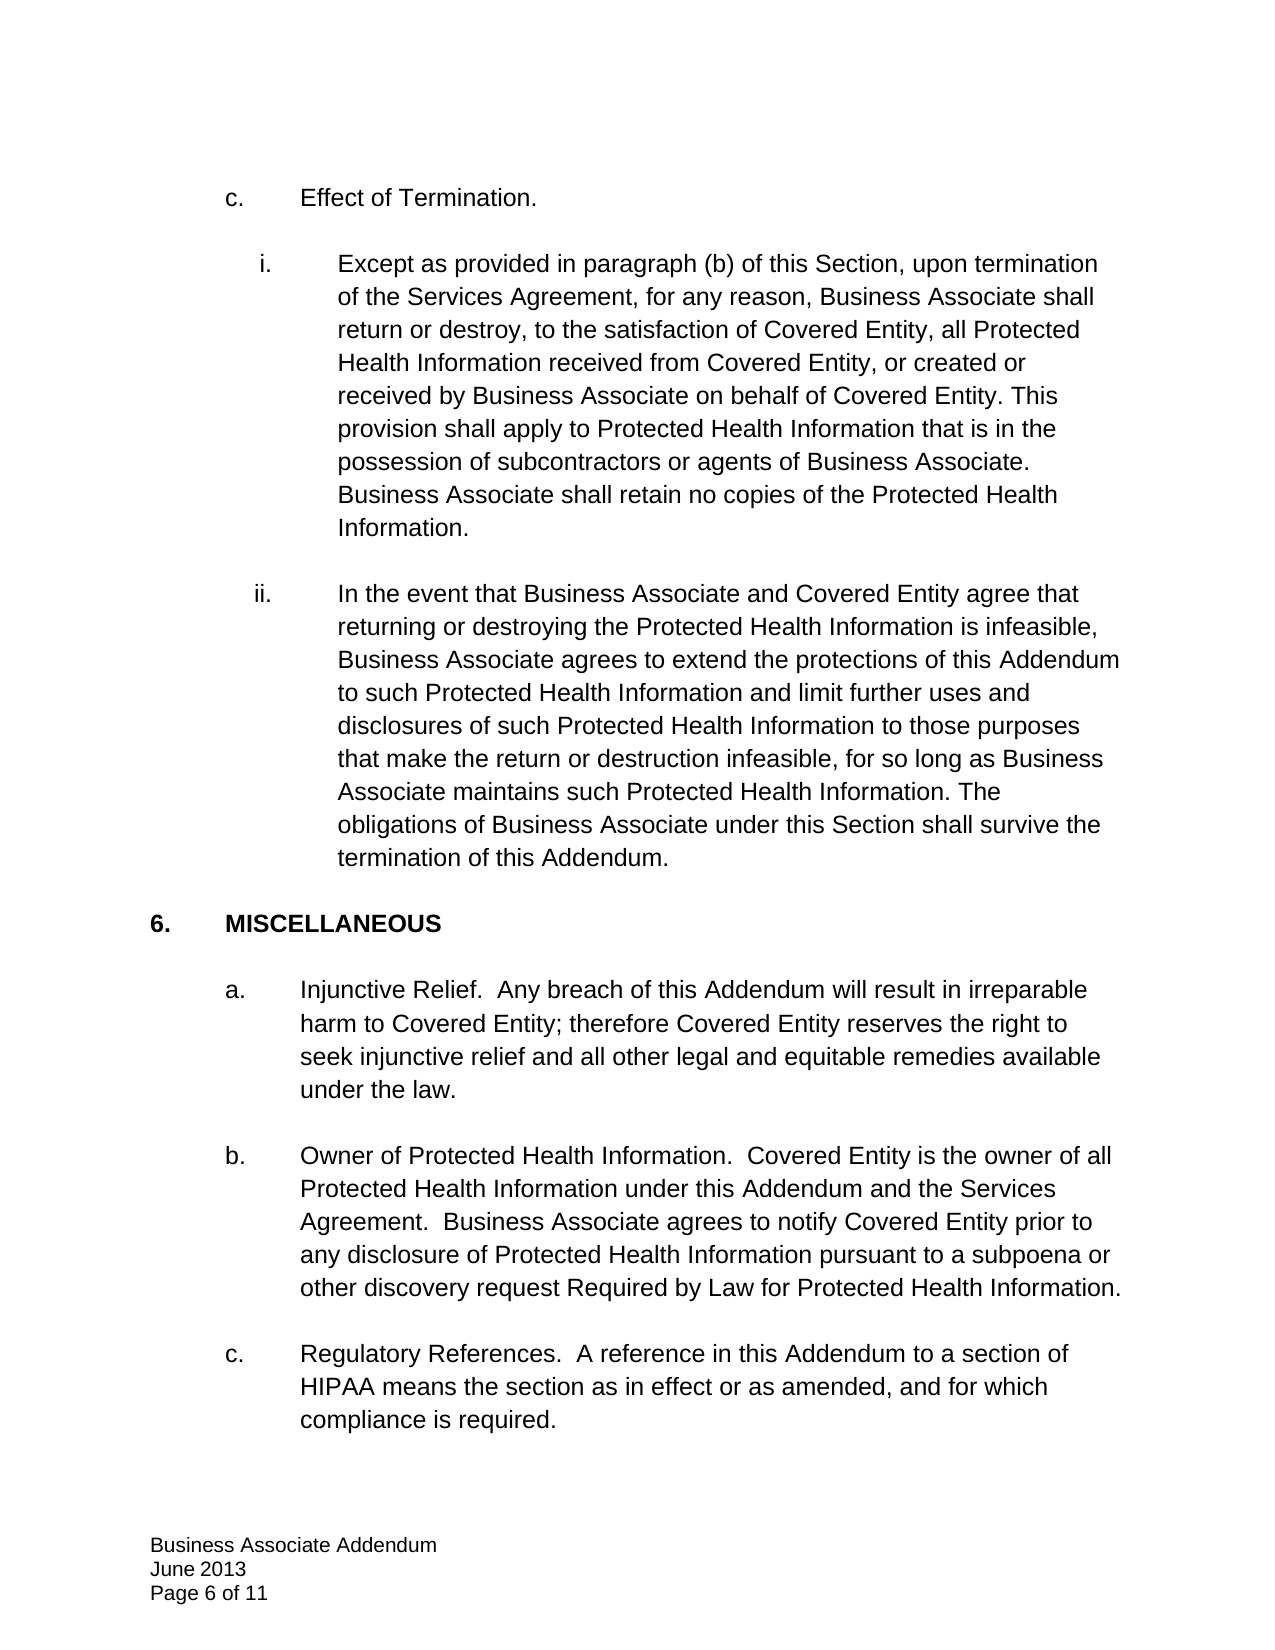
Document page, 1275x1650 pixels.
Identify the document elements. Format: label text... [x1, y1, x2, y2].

list Regulatory References. A reference in this Addendum to a section of HIPAA means the section as in effect or as amended, and for which compliance is required. [225, 1339, 1125, 1433]
list MISCELLANEOUS [150, 909, 1125, 938]
list Injunctive Relief. Any breach of this Addendum will result in irreparable harm to Covered Entity; therefore Covered Entity reserves the right to seek injunctive relief and all other legal and equitable remedies available under the law. [225, 976, 1125, 1103]
list In the event that Business Associate and Covered Entity agree that returning or destroying the Protected Health Information is infeasible, Business Associate agrees to extend the protections of this Addendum to such Protected Health Information and limit further uses and disclosures of such Protected Health Information to those purposes that make the return or destruction infeasible, for so long as Business Associate maintains such Protected Health Information. The obligations of Business Associate under this Section shall survive the termination of this Addendum. [272, 579, 1125, 872]
list Except as provided in paragraph (b) of this Section, upon termination of the Services Agreement, for any reason, Business Associate shall return or destroy, to the satisfaction of Covered Entity, all Protected Health Information received from Covered Entity, or created or received by Business Associate on behalf of Covered Entity. This provision shall apply to Protected Health Information that is in the possession of subcontractors or agents of Business Associate. Business Associate shall retain no copies of the Protected Health Information. [272, 249, 1125, 542]
list Owner of Protected Health Information. Covered Entity is the owner of all Protected Health Information under this Addendum and the Services Agreement. Business Associate agrees to notify Covered Entity prior to any disclosure of Protected Health Information pursuant to a subpoena or other discovery request Required by Law for Protected Health Information. [225, 1141, 1125, 1301]
list Effect of Termination. [225, 183, 1125, 212]
